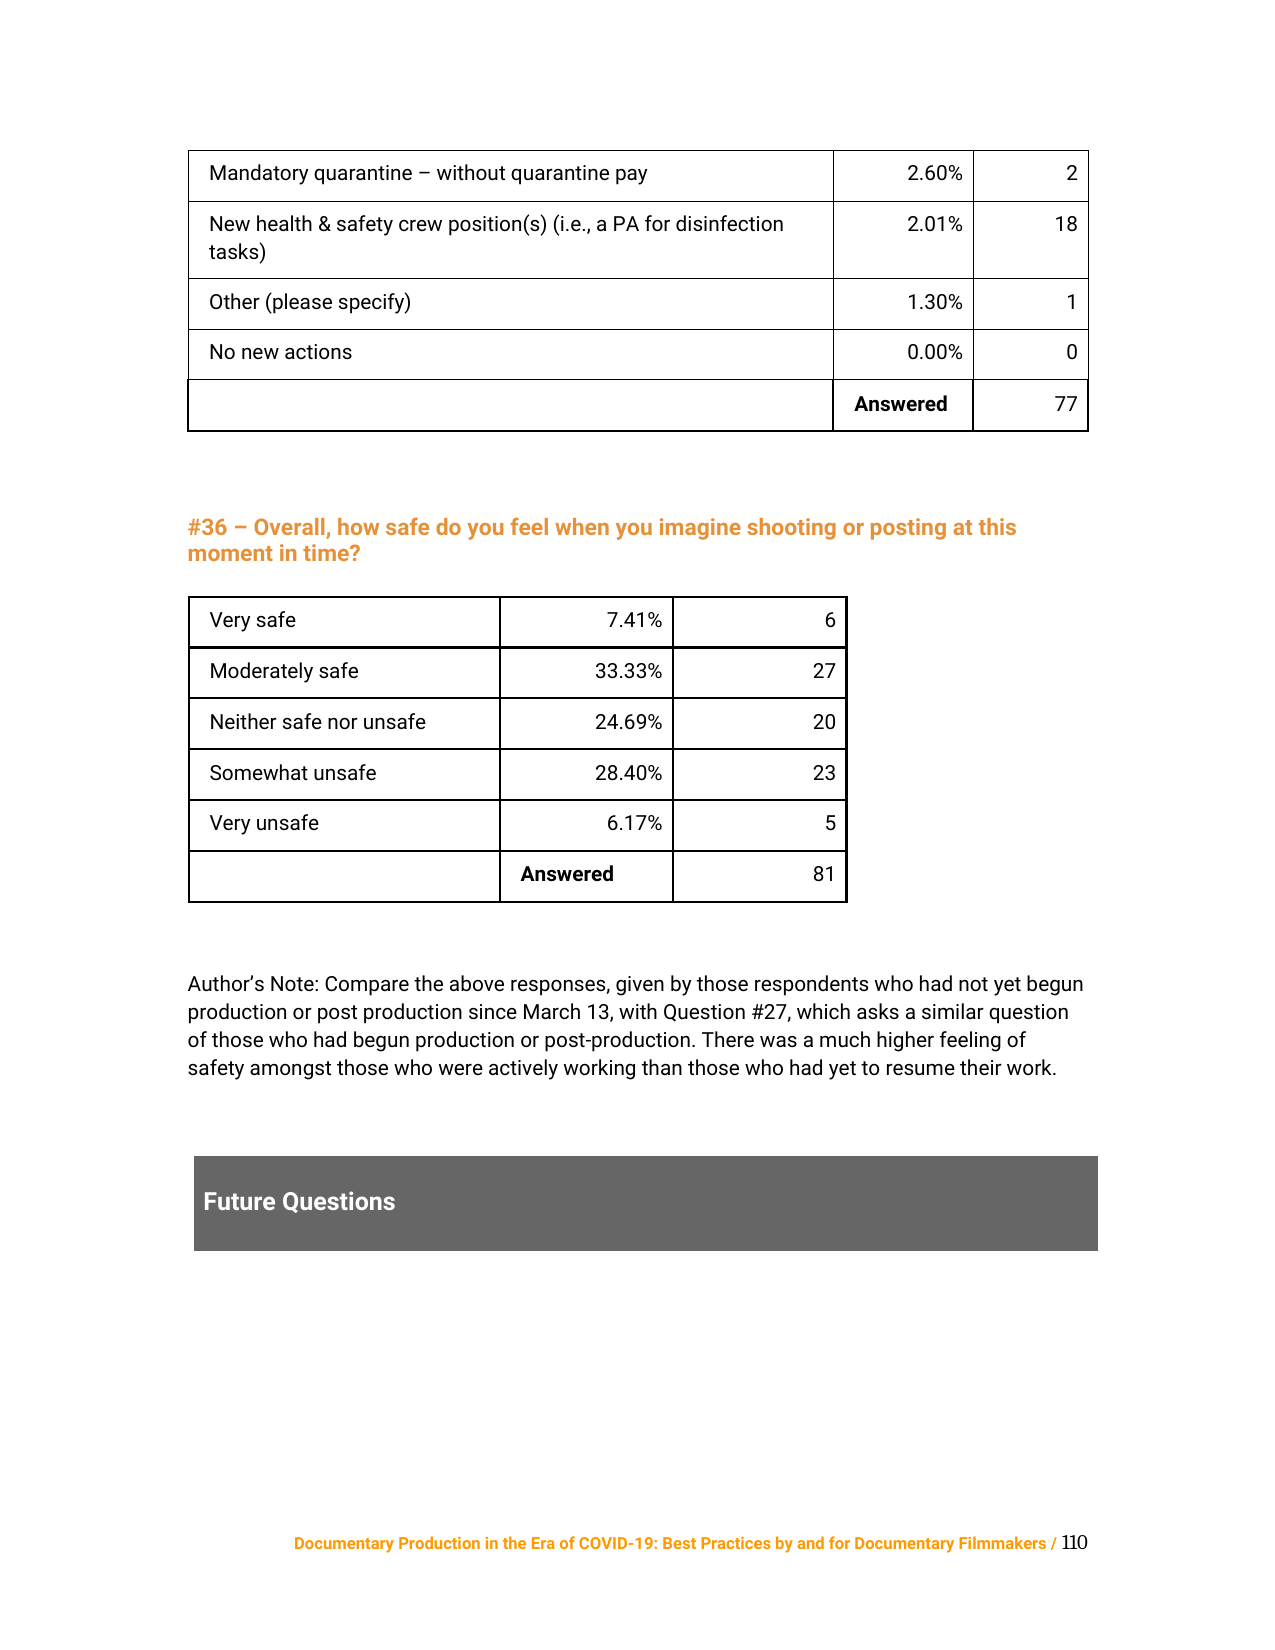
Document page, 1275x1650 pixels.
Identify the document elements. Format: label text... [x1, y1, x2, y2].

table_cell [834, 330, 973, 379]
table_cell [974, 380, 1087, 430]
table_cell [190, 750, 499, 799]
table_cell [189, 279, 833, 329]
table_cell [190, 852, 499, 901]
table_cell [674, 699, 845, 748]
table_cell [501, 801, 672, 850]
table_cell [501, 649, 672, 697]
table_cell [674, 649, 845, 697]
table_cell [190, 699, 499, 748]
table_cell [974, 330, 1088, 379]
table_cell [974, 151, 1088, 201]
text Author’s Note: Compare the above responses, given by those respondents who had not yet begun production or post production since March 13, with Question #27, which asks a similar question of those who had begun production or post-production. There was a much higher feeling of safety amongst those who were actively working than those who had yet to resume their work. [187, 972, 1087, 1081]
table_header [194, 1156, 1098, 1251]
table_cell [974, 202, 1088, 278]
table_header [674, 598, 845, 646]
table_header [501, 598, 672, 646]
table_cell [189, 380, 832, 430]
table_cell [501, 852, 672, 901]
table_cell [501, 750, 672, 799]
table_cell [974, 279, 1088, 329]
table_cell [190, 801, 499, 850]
subtitle #36 – Overall, how safe do you feel when you imagine shooting or posting at this moment in time? [187, 514, 1087, 596]
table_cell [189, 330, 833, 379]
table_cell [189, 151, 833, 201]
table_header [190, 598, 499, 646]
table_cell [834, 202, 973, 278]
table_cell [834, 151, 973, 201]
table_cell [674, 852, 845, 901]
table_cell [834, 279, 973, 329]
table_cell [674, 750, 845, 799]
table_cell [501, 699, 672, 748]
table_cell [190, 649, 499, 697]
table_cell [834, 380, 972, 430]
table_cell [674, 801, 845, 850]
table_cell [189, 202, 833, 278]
